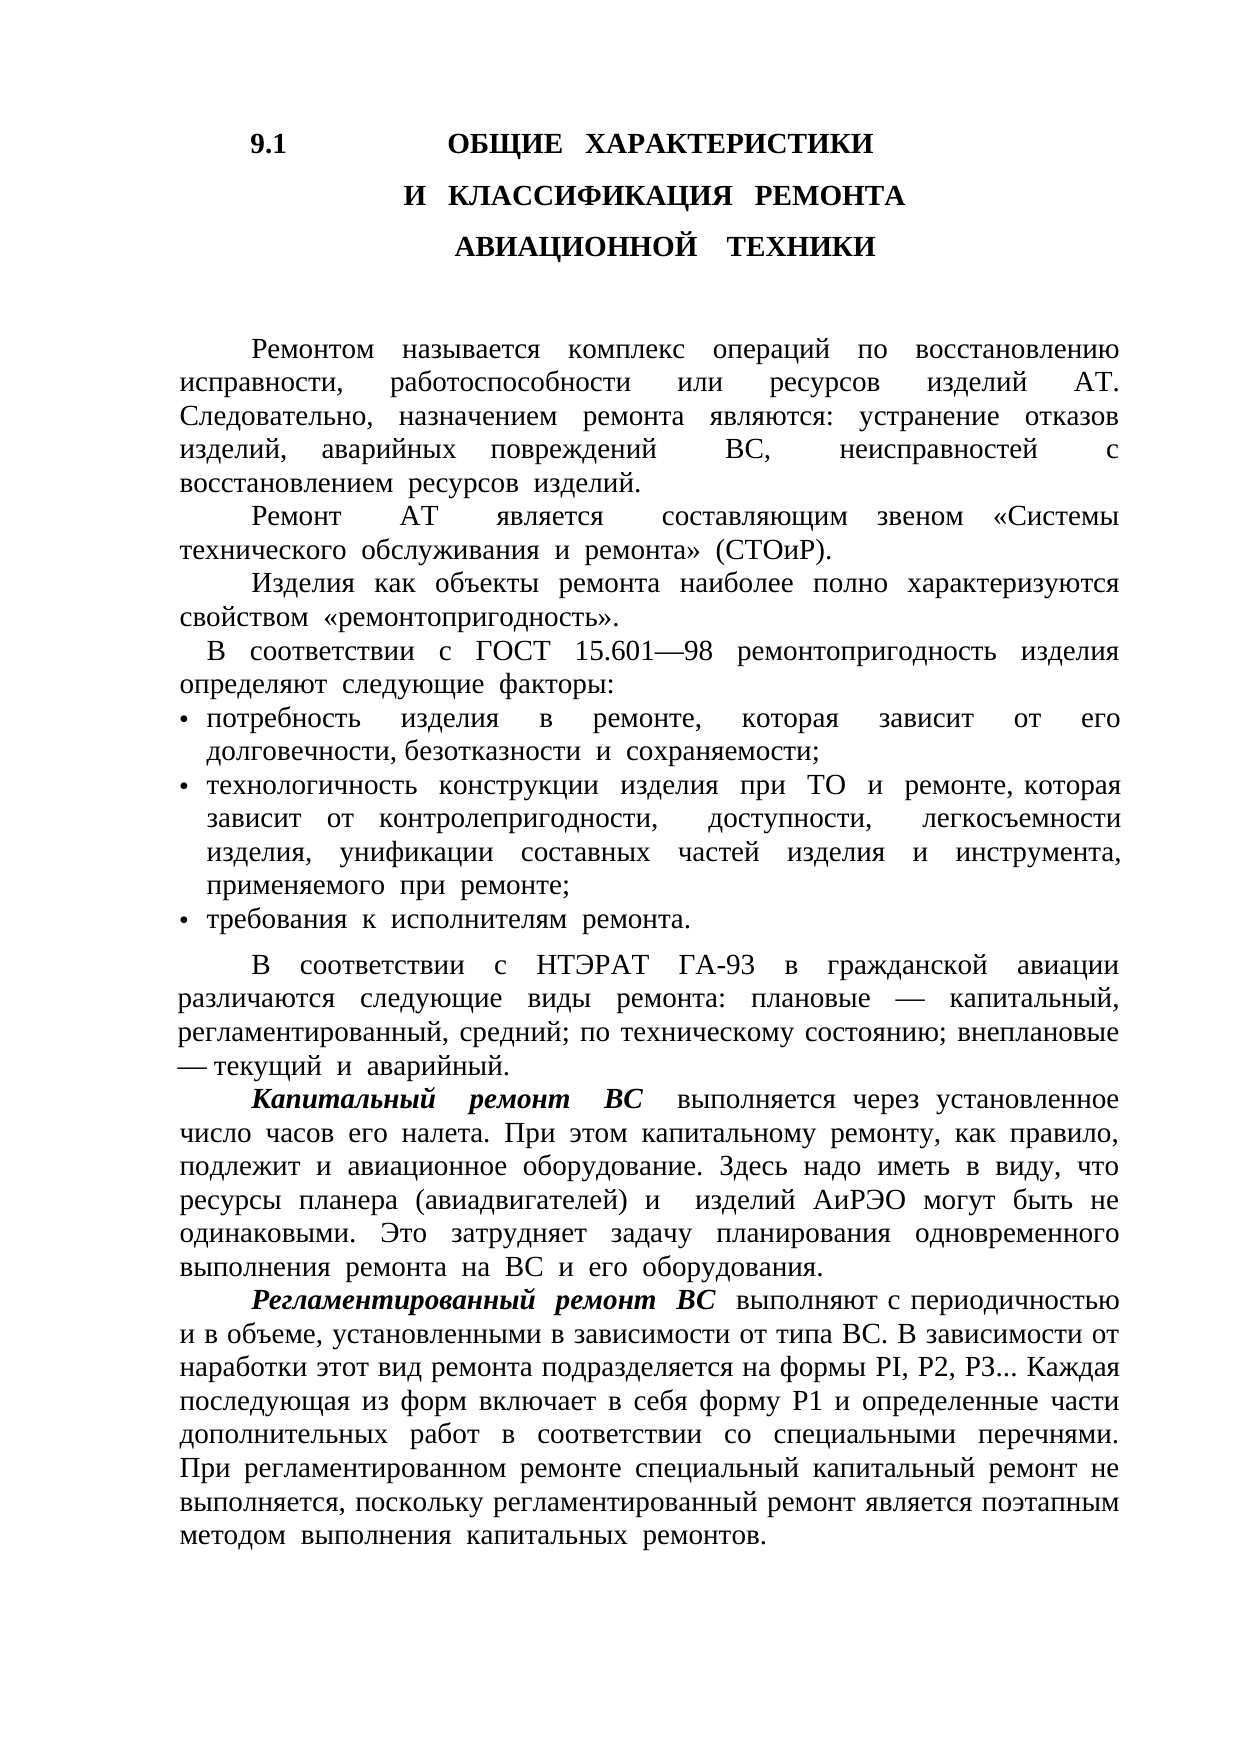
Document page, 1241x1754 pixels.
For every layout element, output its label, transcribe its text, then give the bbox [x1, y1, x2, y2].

text Ремонтом называется комплекс операций по восстановлению исправности, работоспособности или ресурсов изделий АТ. Следовательно, назначением ремонта являются: устранение отказов изделий, аварийных повреждений ВС, неисправностей с восстановлением ресурсов изделий. [179, 331, 1120, 498]
text Капитальный ремонт ВС выполняется через установленное число часов его налета. При этом капитальному ремонту, как правило, подлежит и авиационное оборудование. Здесь надо иметь в виду, что ресурсы планера (авиадвигателей) и изделий АиРЭО могут быть не одинаковыми. Это затрудняет задачу планирования одновременного выполнения ремонта на ВС и его оборудования. [179, 1081, 1120, 1282]
text В соответствии с ГОСТ 15.601—98 ремонтопригодность изделия определяют следующие факторы: [179, 633, 1120, 700]
list потребность изделия в ремонте, которая зависит от его долговечности, безотказности и сохраняемости; [179, 700, 1122, 767]
list требования к исполнителям ремонта. [179, 901, 1122, 934]
text Изделия как объекты ремонта наиболее полно характеризуются свойством «ремонтопригодность». [179, 566, 1120, 633]
text АВИАЦИОННОЙ ТЕХНИКИ [177, 229, 997, 262]
text И КЛАССИФИКАЦИЯ РЕМОНТА [177, 178, 997, 211]
text Ремонт АТ является составляющим звеном «Системы технического обслуживания и ремонта» (СТОиР). [179, 498, 1120, 566]
text В соответствии с НТЭРАТ ГА-93 в гражданской авиации различаются следующие виды ремонта: плановые — капитальный, регламентированный, средний; по техническому состоянию; внеплановые — текущий и аварийный. [177, 947, 1120, 1081]
list технологичность конструкции изделия при ТО и ремонте, которая зависит от контролепригодности, доступности, легкосъемности изделия, унификации составных частей изделия и инструмента, применяемого при ремонте; [179, 767, 1122, 901]
text 9.1 ОБЩИЕ ХАРАКТЕРИСТИКИ [177, 127, 997, 160]
text Регламентированный ремонт ВС выполняют с периодичностью и в объеме, установленными в зависимости от типа ВС. В зависимости от наработки этот вид ремонта подразделяется на формы PI, Р2, РЗ... Каждая последующая из форм включает в себя форму Р1 и определенные части дополнительных работ в соответствии со специальными перечнями. При регламентированном ремонте специальный капитальный ремонт не выполняется, поскольку регламентированный ремонт является поэтапным методом выполнения капитальных ремонтов. [179, 1282, 1120, 1551]
